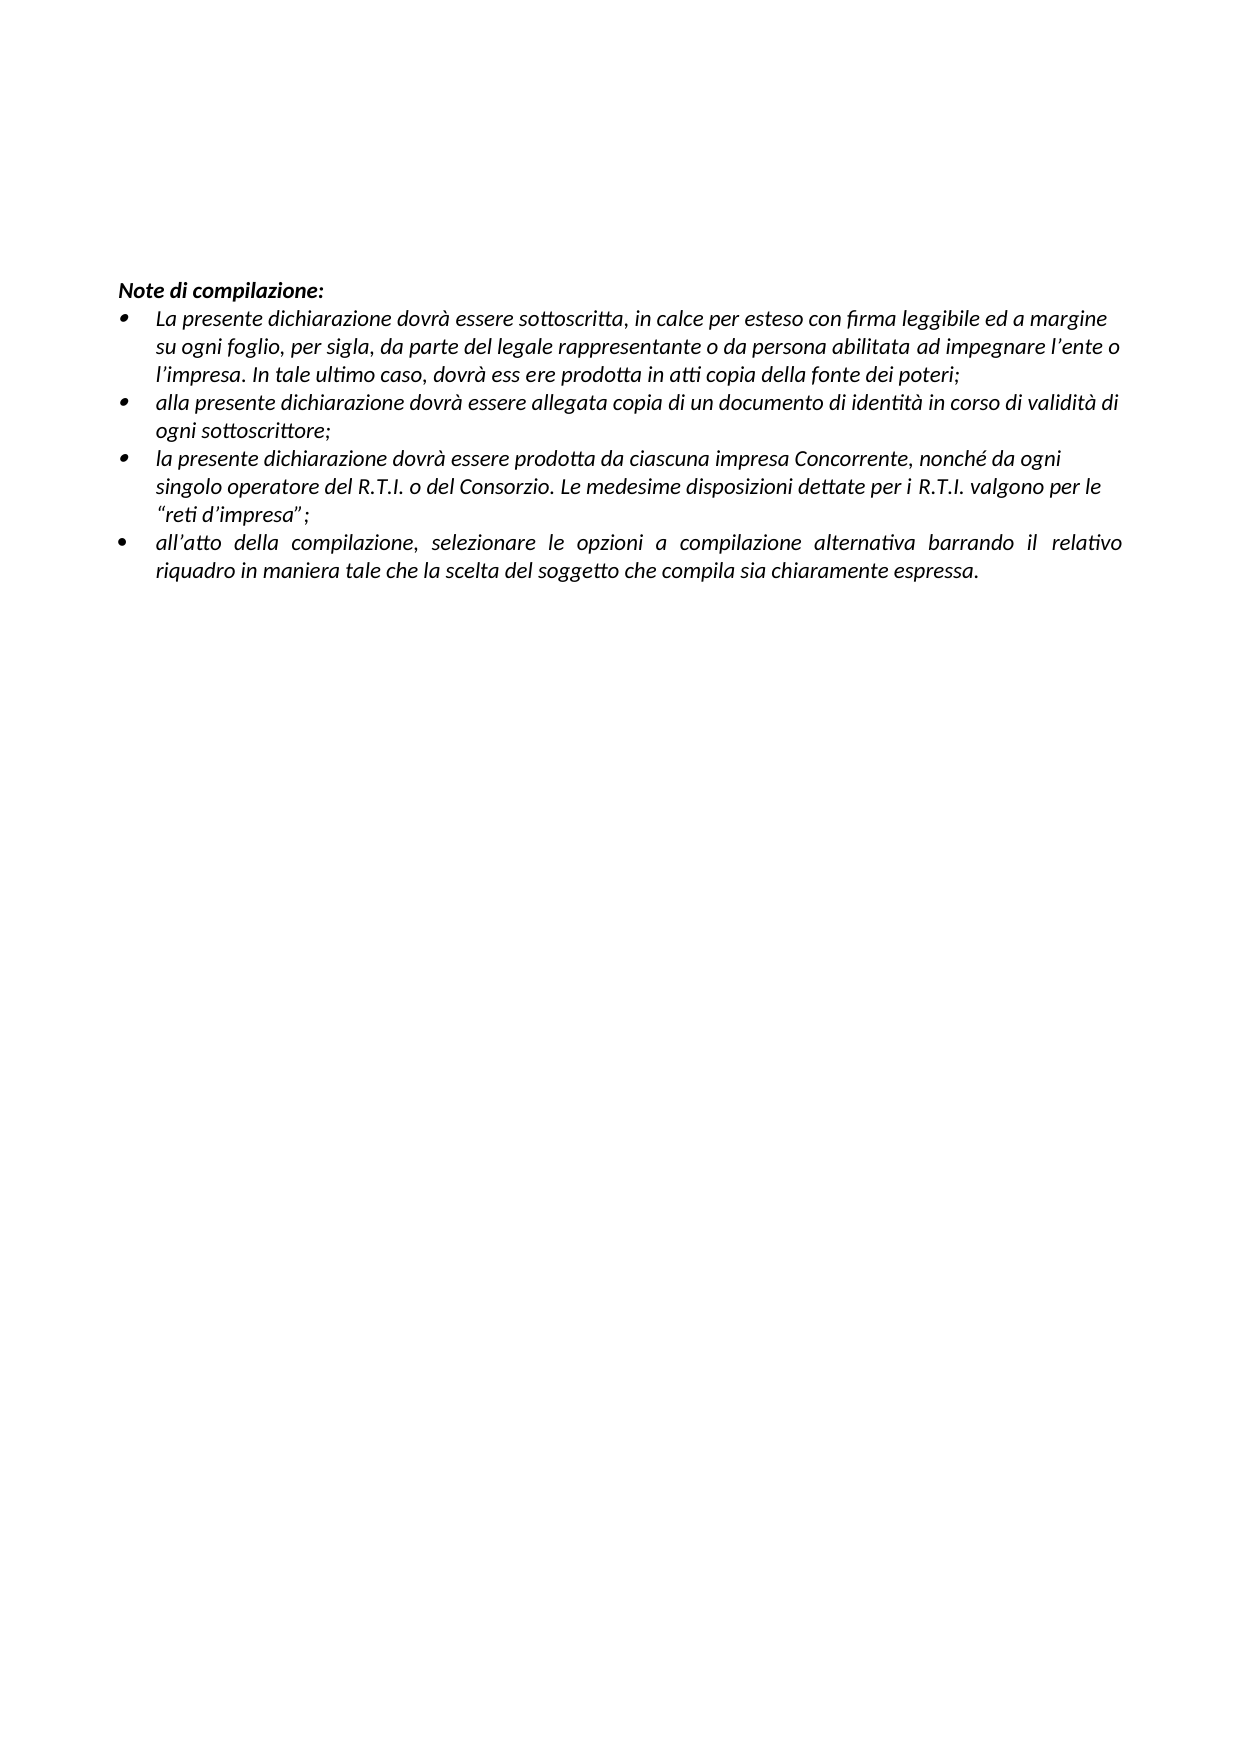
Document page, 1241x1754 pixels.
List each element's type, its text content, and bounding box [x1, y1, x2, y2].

list alla presente dichiarazione dovrà essere allegata copia di un documento di identità in corso di validità di ogni sottoscrittore; [118, 388, 1122, 444]
text Note di compilazione: [118, 276, 1122, 304]
list La presente dichiarazione dovrà essere sottoscritta, in calce per esteso con firma leggibile ed a margine su ogni foglio, per sigla, da parte del legale rappresentante o da persona abilitata ad impegnare l’ente o l’impresa. In tale ultimo caso, dovrà ess ere prodotta in atti copia della fonte dei poteri; [118, 304, 1122, 388]
list la presente dichiarazione dovrà essere prodotta da ciascuna impresa Concorrente, nonché da ogni singolo operatore del R.T.I. o del Consorzio. Le medesime disposizioni dettate per i R.T.I. valgono per le “reti d’impresa”; [118, 444, 1122, 528]
list all’atto della compilazione, selezionare le opzioni a compilazione alternativa barrando il relativo riquadro in maniera tale che la scelta del soggetto che compila sia chiaramente espressa. [118, 528, 1122, 584]
